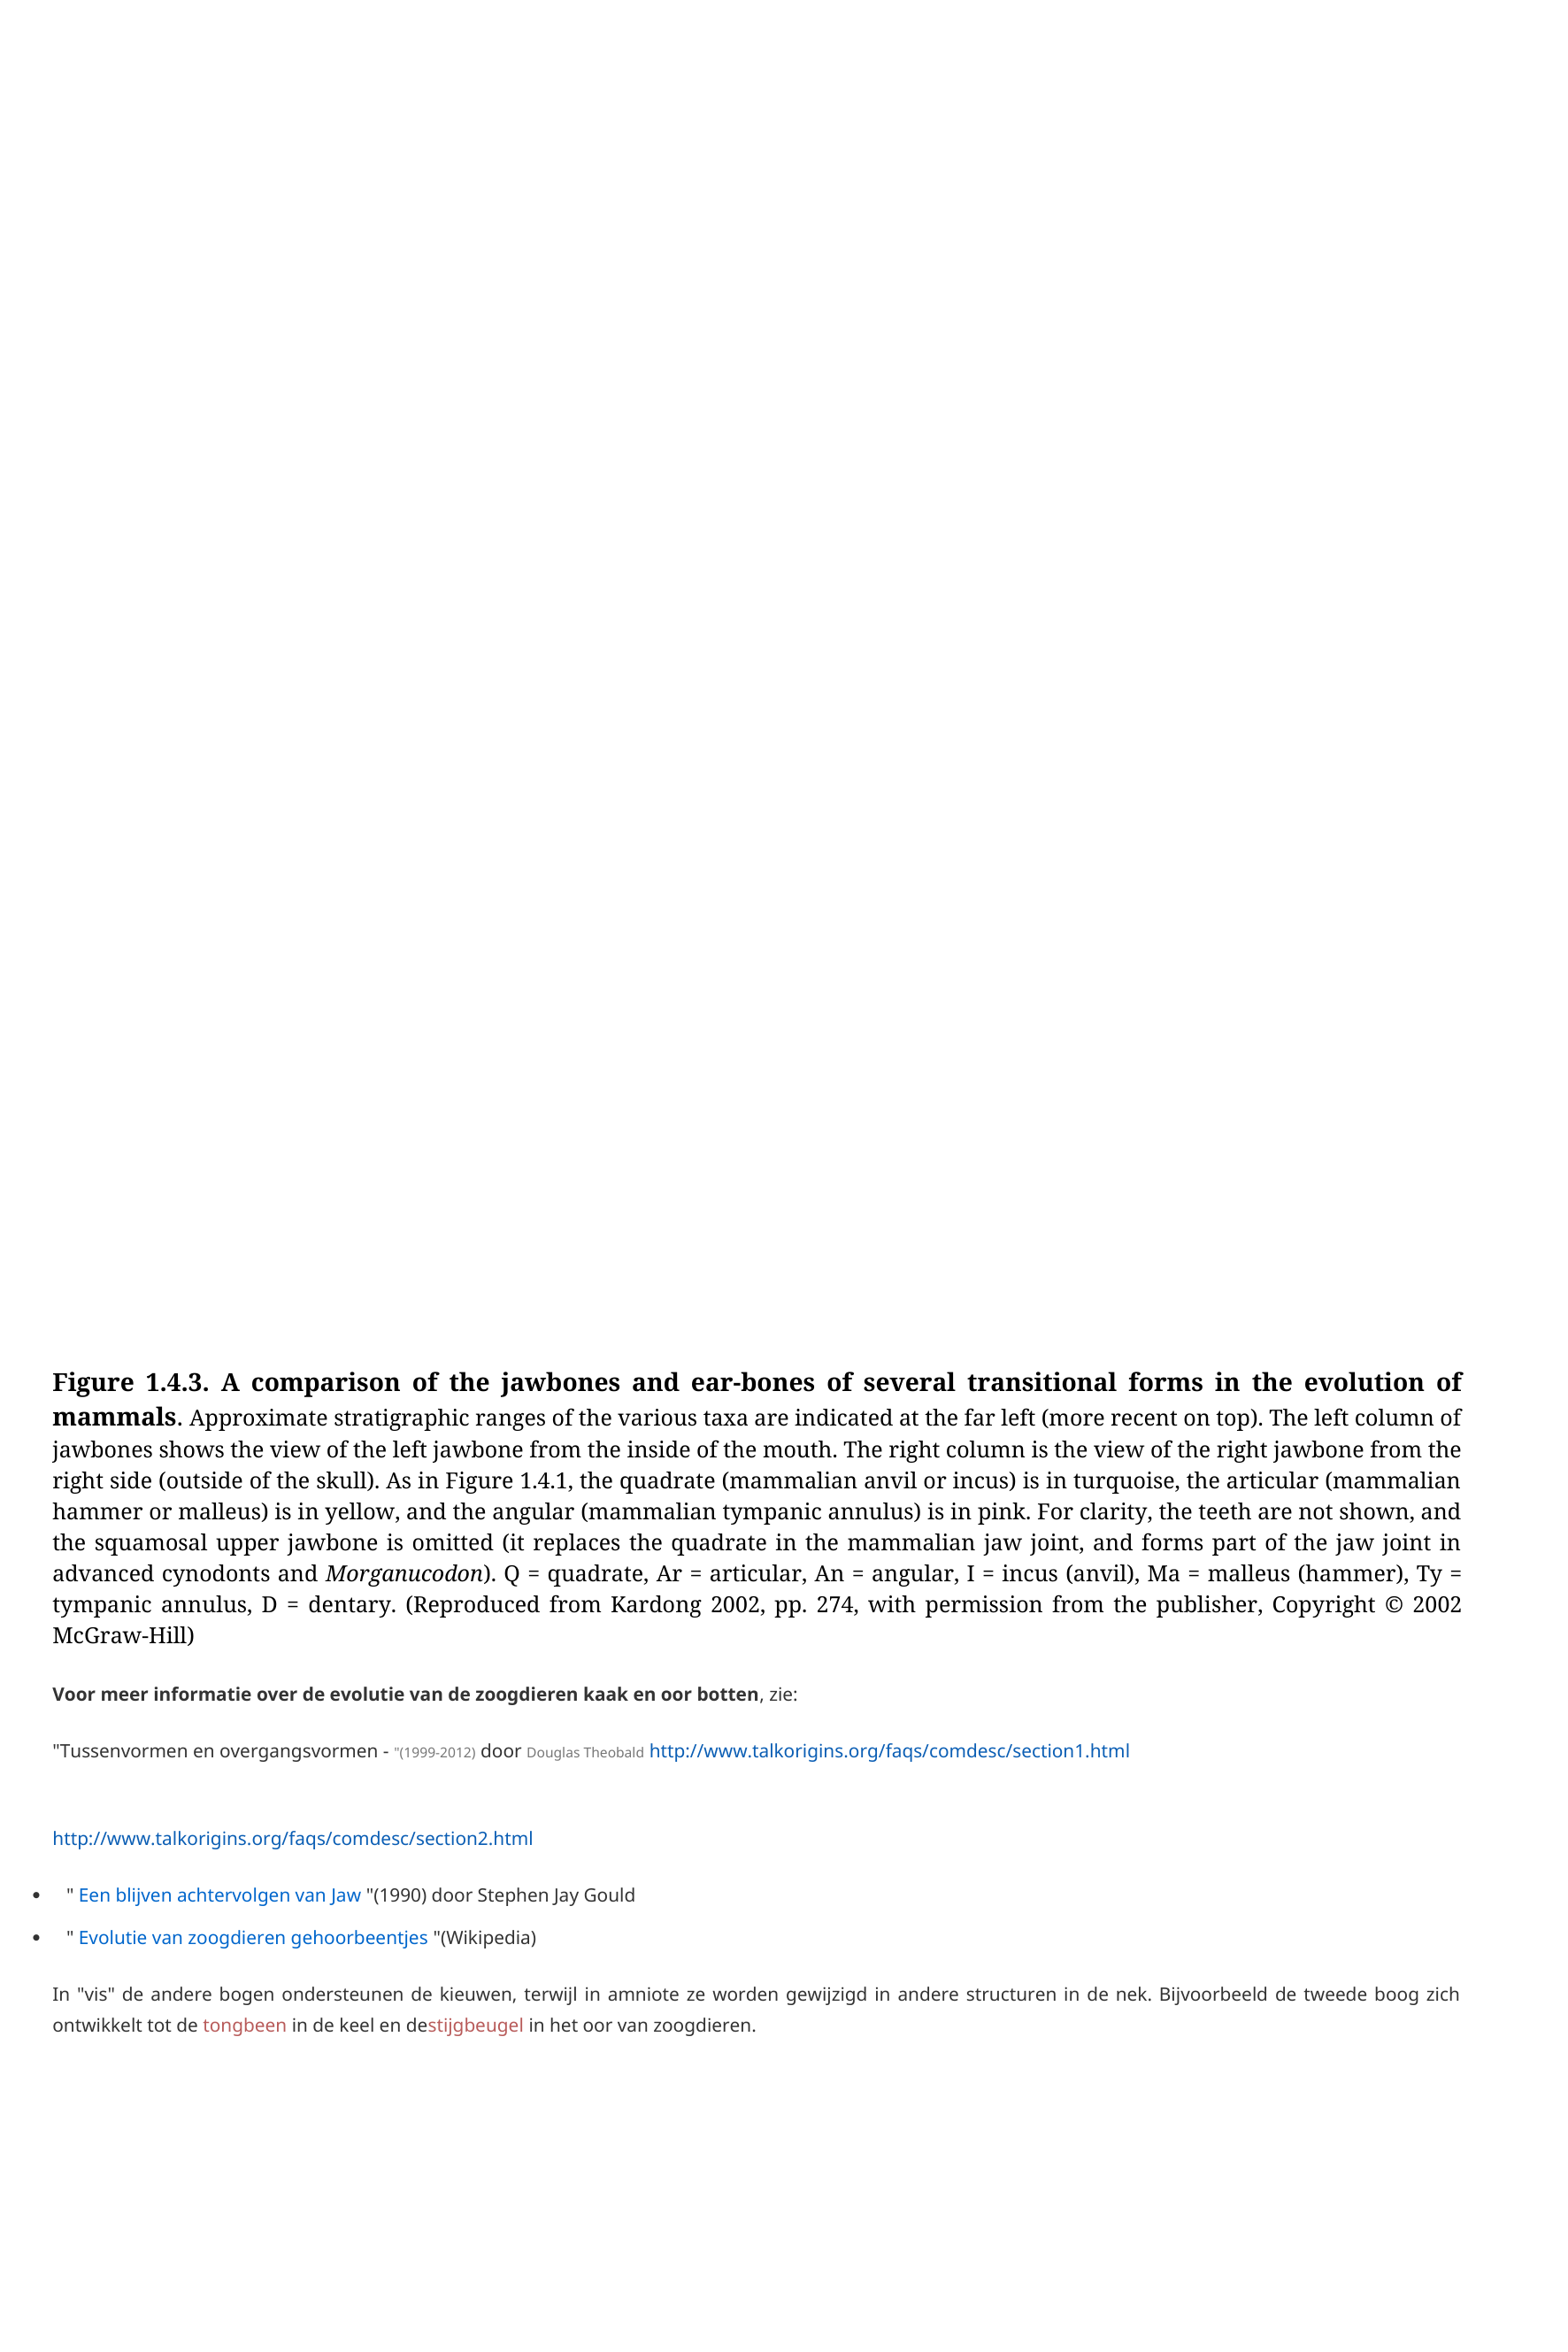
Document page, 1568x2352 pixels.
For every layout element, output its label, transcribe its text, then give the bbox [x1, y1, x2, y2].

text Voor meer informatie over de evolutie van de zoogdieren kaak en oor botten, zie: [52, 1675, 1464, 1706]
text "Tussenvormen en overgangsvormen - "(1999-2012) door Douglas Theobald http://www.talkorigins.org/faqs/comdesc/section1.html [52, 1733, 1464, 1764]
list " Evolutie van zoogdieren gehoorbeentjes "(Wikipedia) [33, 1918, 1464, 1949]
text In "vis" de andere bogen ondersteunen de kieuwen, terwijl in amniote ze worden gewijzigd in andere structuren in de nek. Bijvoorbeeld de tweede boog zich ontwikkelt tot de tongbeen in de keel en destijgbeugel in het oor van zoogdieren. [52, 1976, 1464, 2038]
list " Een blijven achtervolgen van Jaw "(1990) door Stephen Jay Gould [33, 1877, 1464, 1908]
text http://www.talkorigins.org/faqs/comdesc/section2.html [52, 1789, 1464, 1851]
text Figure 1.4.3. A comparison of the jawbones and ear-bones of several transitional forms in the evolution of mammals. Approximate stratigraphic ranges of the various taxa are indicated at the far left (more recent on top). The left column of jawbones shows the view of the left jawbone from the inside of the mouth. The right column is the view of the right jawbone from the right side (outside of the skull). As in Figure 1.4.1, the quadrate (mammalian anvil or incus) is in turquoise, the articular (mammalian hammer or malleus) is in yellow, and the angular (mammalian tympanic annulus) is in pink. For clarity, the teeth are not shown, and the squamosal upper jawbone is omitted (it replaces the quadrate in the mammalian jaw joint, and forms part of the jaw joint in advanced cynodonts and Morganucodon). Q = quadrate, Ar = articular, An = angular, I = incus (anvil), Ma = malleus (hammer), Ty = tympanic annulus, D = dentary. (Reproduced from Kardong 2002, pp. 274, with permission from the publisher, Copyright © 2002 McGraw-Hill) [52, 1365, 1464, 1649]
